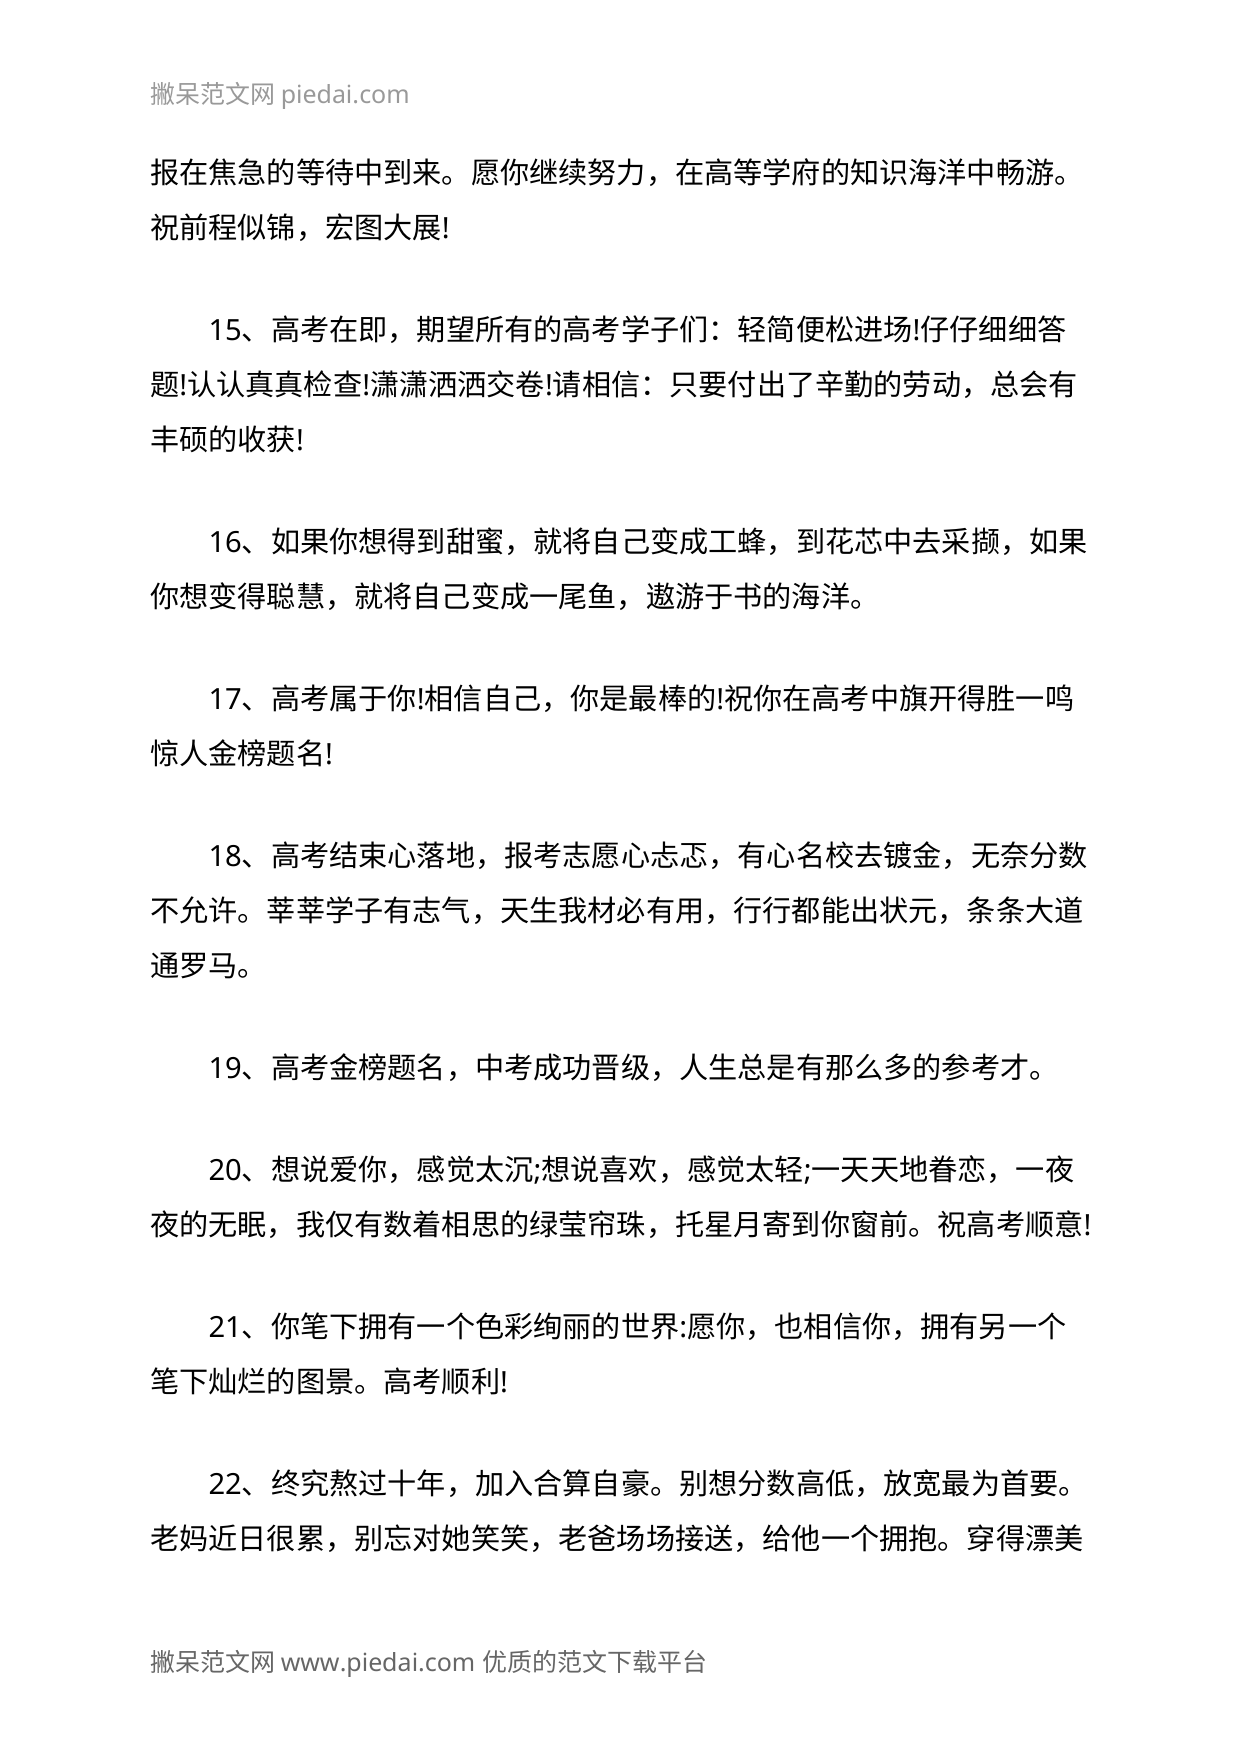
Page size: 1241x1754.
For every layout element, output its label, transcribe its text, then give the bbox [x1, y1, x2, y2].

text 18、高考结束心落地，报考志愿心忐忑，有心名校去镀金，无奈分数不允许。莘莘学子有志气，天生我材必有用，行行都能出状元，条条大道通罗马。 [150, 833, 1090, 985]
text 19、高考金榜题名，中考成功晋级，人生总是有那么多的参考才。 [150, 1044, 1090, 1087]
text 16、如果你想得到甜蜜，就将自己变成工蜂，到花芯中去采撷，如果你想变得聪慧，就将自己变成一尾鱼，遨游于书的海洋。 [150, 519, 1090, 616]
text 15、高考在即，期望所有的高考学子们：轻简便松进场!仔仔细细答题!认认真真检查!潇潇洒洒交卷!请相信：只要付出了辛勤的劳动，总会有丰硕的收获! [150, 307, 1090, 459]
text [150, 1460, 1090, 1557]
text 21、你笔下拥有一个色彩绚丽的世界:愿你，也相信你，拥有另一个笔下灿烂的图景。高考顺利! [150, 1303, 1090, 1401]
text 17、高考属于你!相信自己，你是最棒的!祝你在高考中旗开得胜一鸣惊人金榜题名! [150, 676, 1090, 773]
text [150, 150, 1090, 247]
text 20、想说爱你，感觉太沉;想说喜欢，感觉太轻;一天天地眷恋，一夜夜的无眠，我仅有数着相思的绿莹帘珠，托星月寄到你窗前。祝高考顺意! [150, 1146, 1090, 1244]
